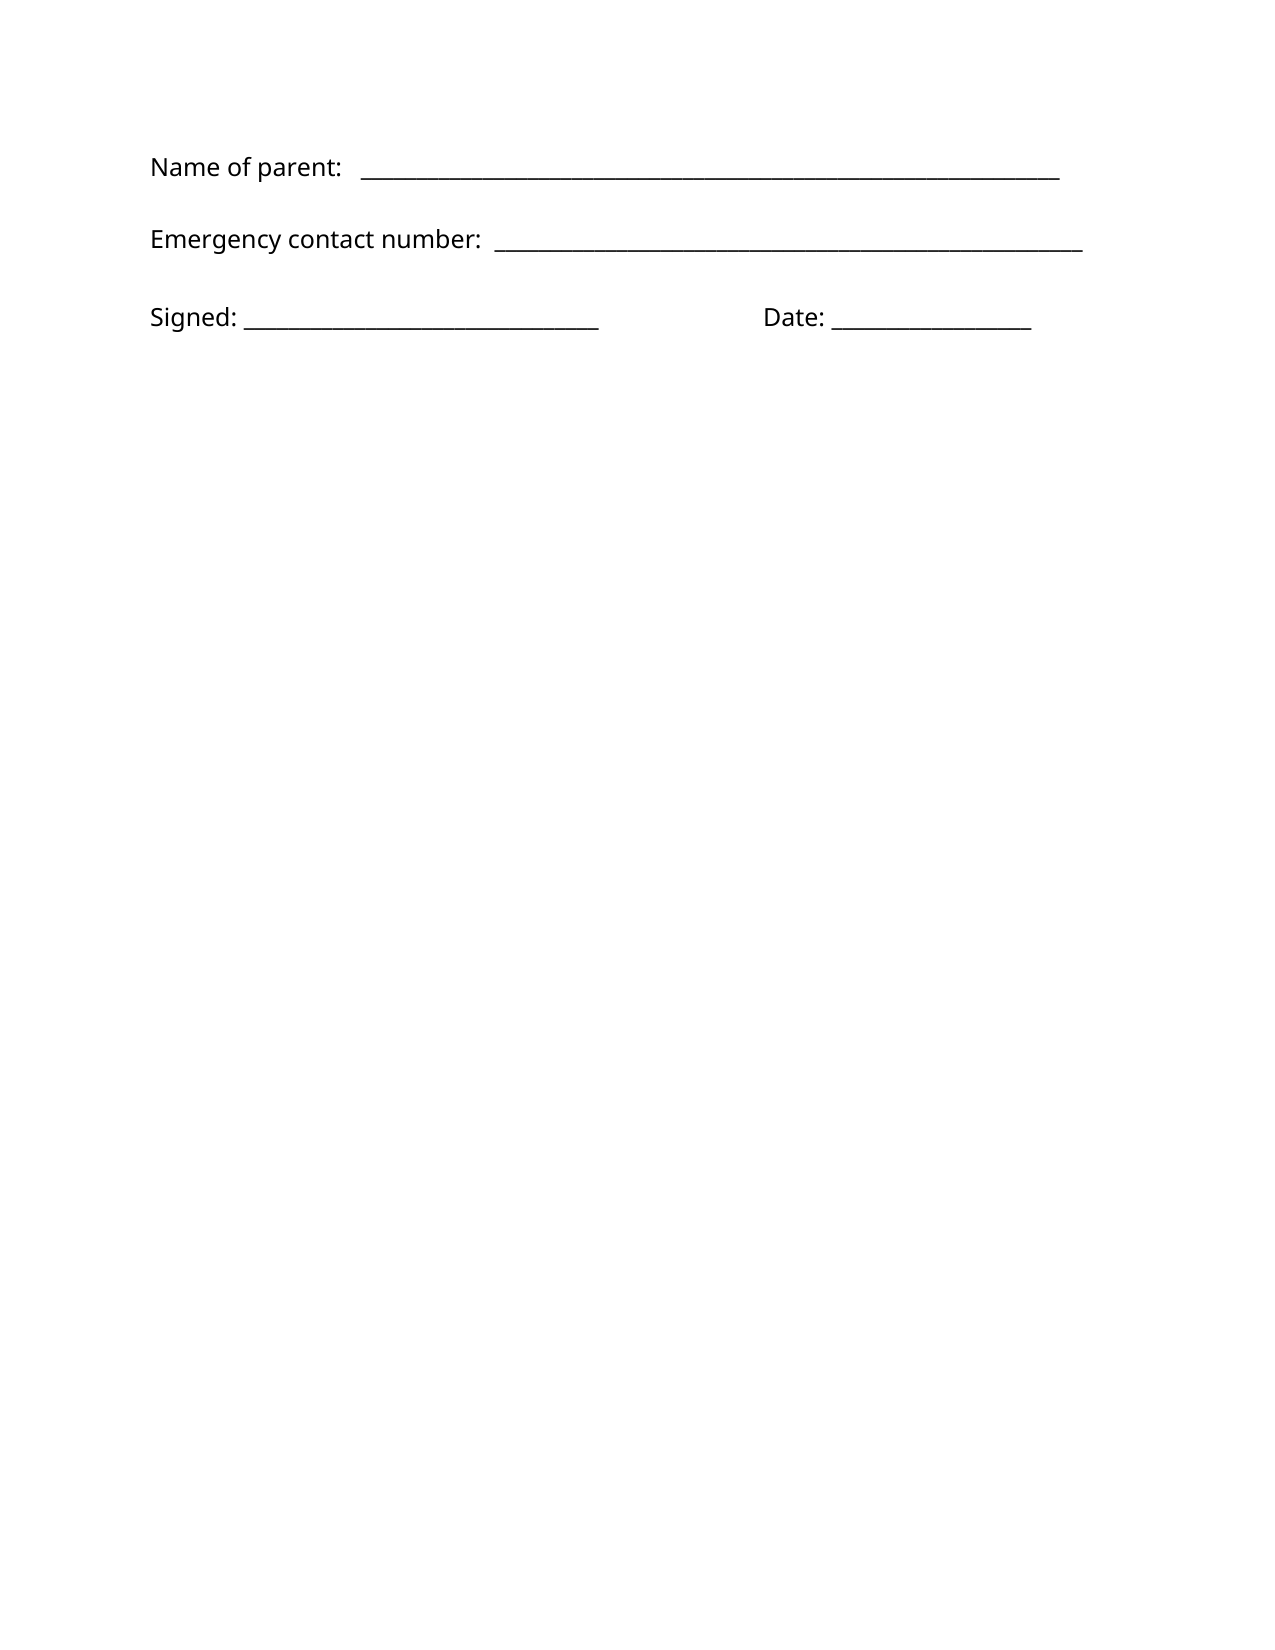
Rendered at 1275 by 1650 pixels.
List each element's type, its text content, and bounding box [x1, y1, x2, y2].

text Name of parent: _______________________________________________________________ [150, 150, 1125, 184]
text Signed: ________________________________ Date: __________________ [150, 300, 1125, 334]
text Emergency contact number: _____________________________________________________ [150, 222, 1125, 256]
